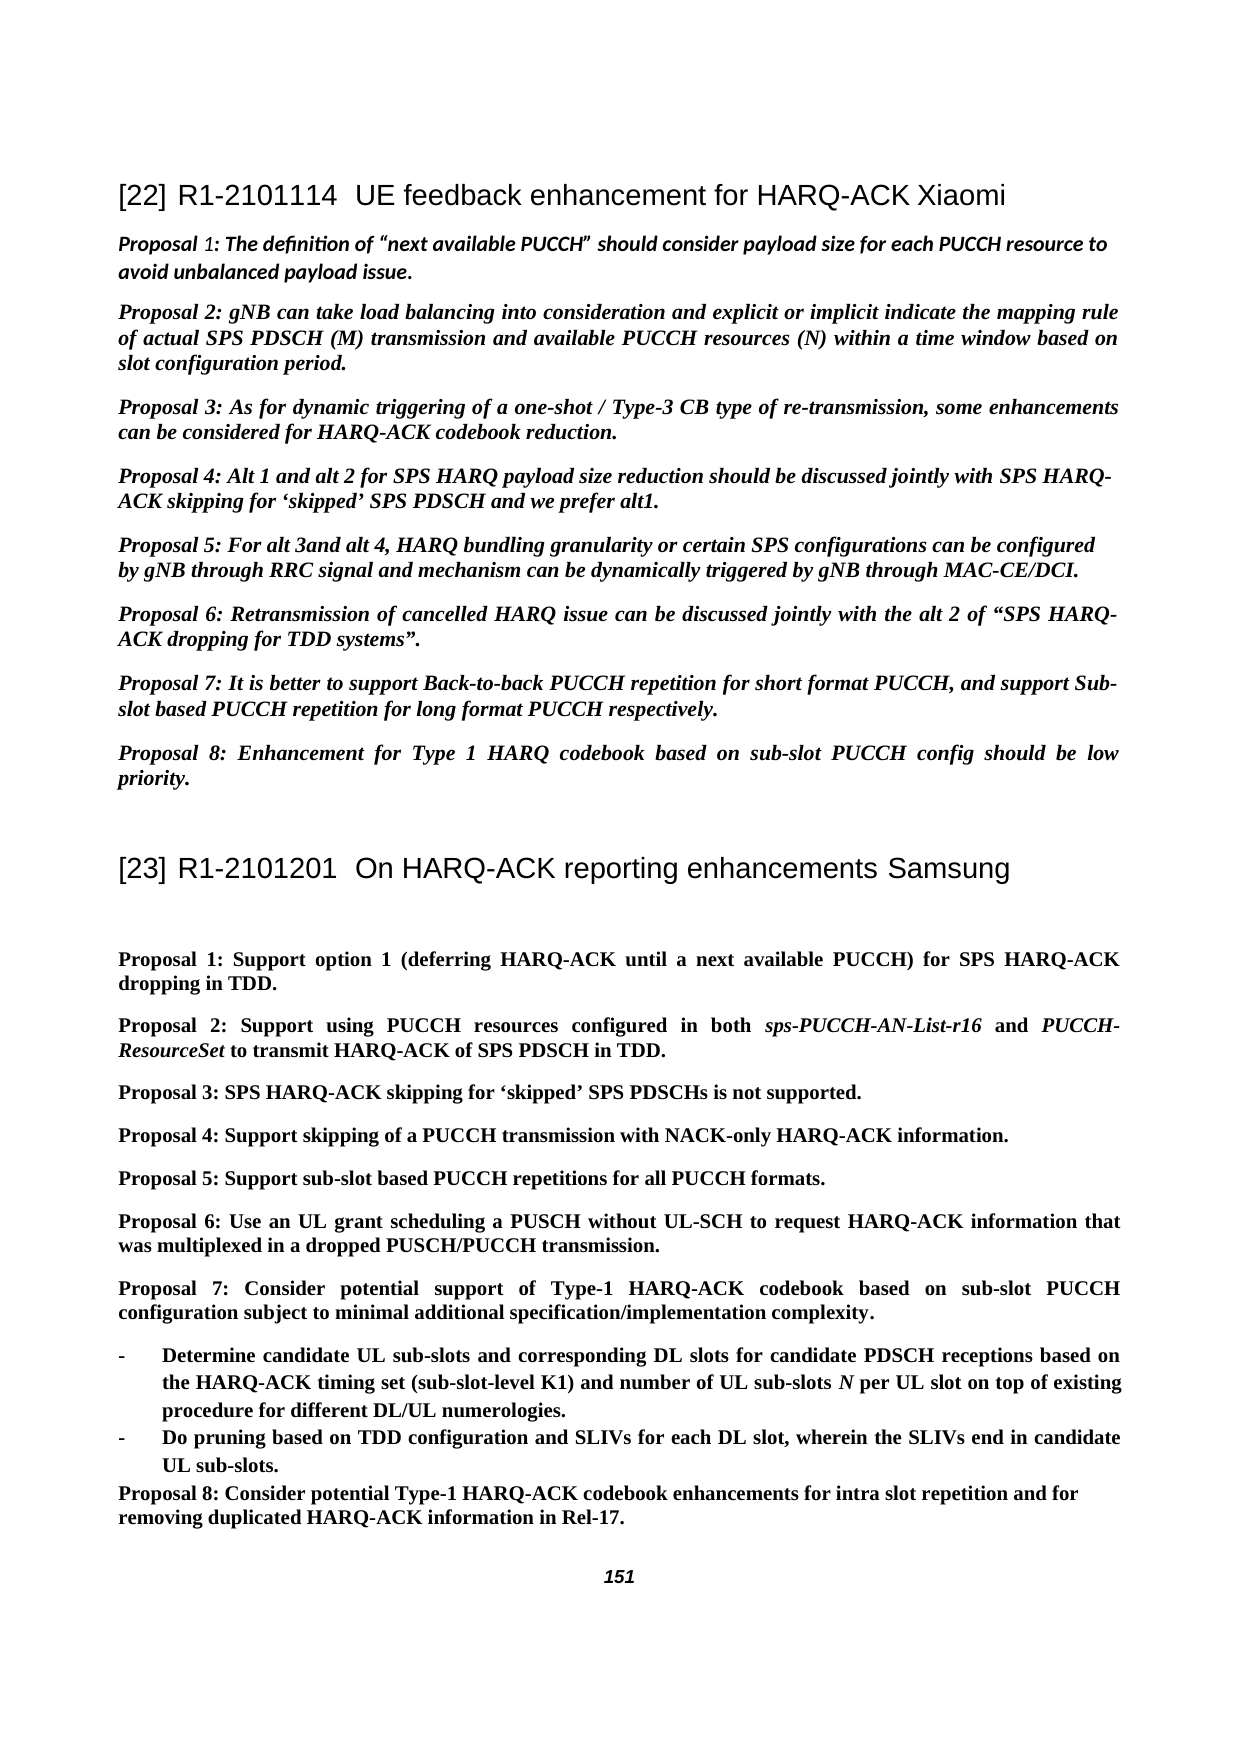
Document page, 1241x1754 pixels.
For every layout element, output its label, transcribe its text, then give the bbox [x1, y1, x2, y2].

text Proposal 6: Use an UL grant scheduling a PUSCH without UL-SCH to request HARQ-ACK information that was multiplexed in a dropped PUSCH/PUCCH transmission. [118, 1209, 1122, 1257]
text Proposal 8: Enhancement for Type 1 HARQ codebook based on sub-slot PUCCH config should be low priority. [118, 739, 1122, 790]
text Proposal 4: Alt 1 and alt 2 for SPS HARQ payload size reduction should be discussed jointly with SPS HARQ-ACK skipping for ‘skipped’ SPS PDSCH and we prefer alt1. [118, 463, 1122, 513]
list Determine candidate UL sub-slots and corresponding DL slots for candidate PDSCH receptions based on the HARQ-ACK timing set (sub-slot-level K1) and number of UL sub-slots N per UL slot on top of existing procedure for different DL/UL numerologies. [118, 1342, 1122, 1422]
text Proposal 2: gNB can take load balancing into consideration and explicit or implicit indicate the mapping rule of actual SPS PDSCH (M) transmission and available PUCCH resources (N) within a time window based on slot configuration period. [118, 299, 1122, 375]
list Do pruning based on TDD configuration and SLIVs for each DL slot, wherein the SLIVs end in candidate UL sub-slots. [118, 1425, 1122, 1477]
text Proposal 1: The definition of “next available PUCCH” should consider payload size for each PUCCH resource to avoid unbalanced payload issue. [118, 230, 1122, 285]
text Proposal 3: SPS HARQ-ACK skipping for ‘skipped’ SPS PDSCHs is not supported. [118, 1080, 1122, 1104]
text Proposal 6: Retransmission of cancelled HARQ issue can be discussed jointly with the alt 2 of “SPS HARQ-ACK dropping for TDD systems”. [118, 601, 1122, 652]
subtitle R1-2101114 UE feedback enhancement for HARQ-ACK Xiaomi [118, 178, 1122, 212]
subtitle R1-2101201 On HARQ-ACK reporting enhancements Samsung [118, 851, 1122, 885]
text Proposal 2: Support using PUCCH resources configured in both sps-PUCCH-AN-List-r16 and PUCCH-ResourceSet to transmit HARQ-ACK of SPS PDSCH in TDD. [118, 1013, 1122, 1062]
text Proposal 8: Consider potential Type-1 HARQ-ACK codebook enhancements for intra slot repetition and for removing duplicated HARQ-ACK information in Rel-17. [118, 1481, 1122, 1529]
text Proposal 4: Support skipping of a PUCCH transmission with NACK-only HARQ-ACK information. [118, 1123, 1122, 1147]
text Proposal 7: Consider potential support of Type-1 HARQ-ACK codebook based on sub-slot PUCCH configuration subject to minimal additional specification/implementation complexity. [118, 1276, 1122, 1324]
text Proposal 5: Support sub-slot based PUCCH repetitions for all PUCCH formats. [118, 1166, 1122, 1190]
text Proposal 5: For alt 3and alt 4, HARQ bundling granularity or certain SPS configurations can be configured by gNB through RRC signal and mechanism can be dynamically triggered by gNB through MAC-CE/DCI. [118, 532, 1122, 582]
text Proposal 3: As for dynamic triggering of a one-shot / Type-3 CB type of re-transmission, some enhancements can be considered for HARQ-ACK codebook reduction. [118, 394, 1122, 444]
text Proposal 1: Support option 1 (deferring HARQ-ACK until a next available PUCCH) for SPS HARQ-ACK dropping in TDD. [118, 947, 1122, 995]
text Proposal 7: It is better to support Back-to-back PUCCH repetition for short format PUCCH, and support Sub-slot based PUCCH repetition for long format PUCCH respectively. [118, 670, 1122, 721]
